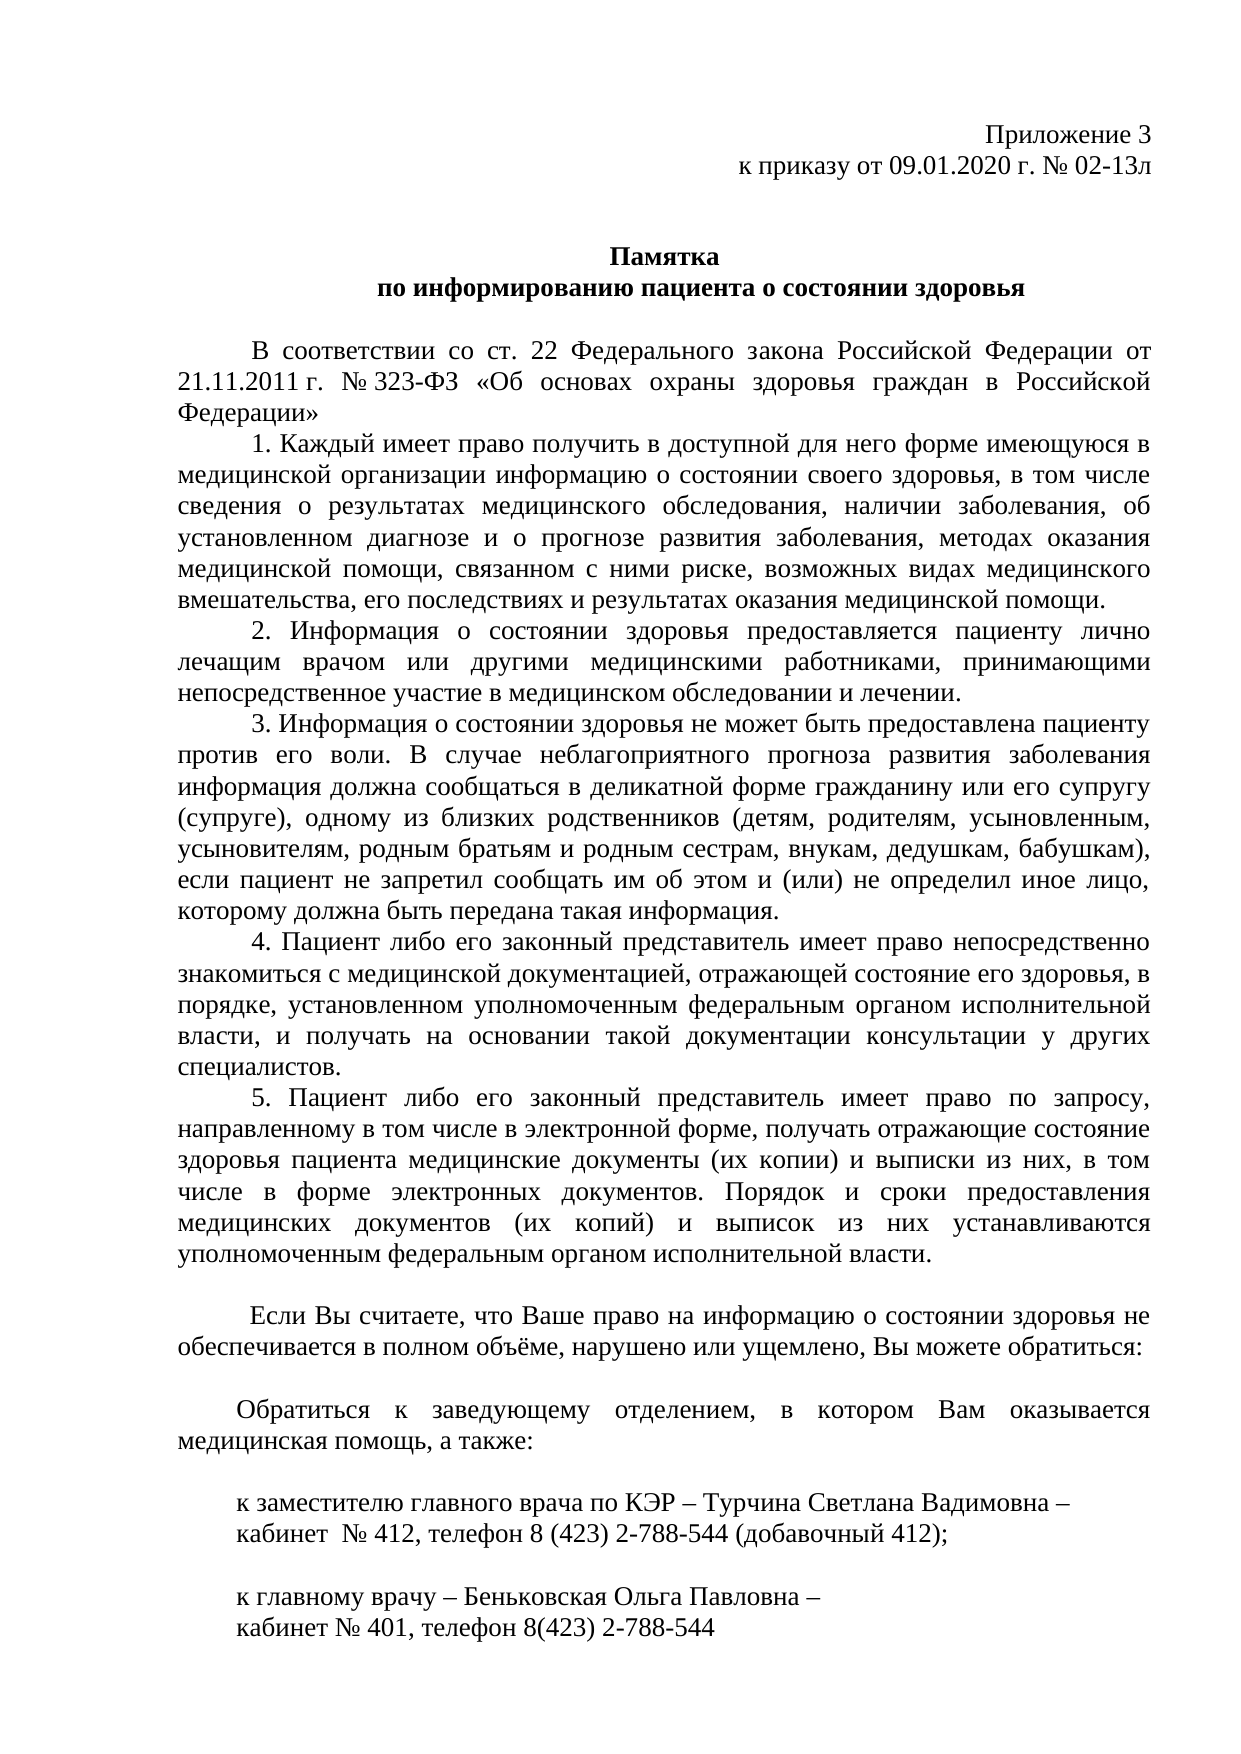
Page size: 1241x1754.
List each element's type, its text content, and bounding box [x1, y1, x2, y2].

text В соответствии со ст. 22 Федерального закона Российской Федерации от 21.11.2011 г. № 323-ФЗ «Об основах охраны здоровья граждан в Российской Федерации» [177, 334, 1152, 427]
text Если Вы считаете, что Ваше право на информацию о состоянии здоровья не обеспечивается в полном объёме, нарушено или ущемлено, Вы можете обратиться: [177, 1299, 1152, 1362]
text к приказу от 09.01.2020 г. № 02-13л [177, 149, 1152, 180]
text кабинет № 401, телефон 8(423) 2-788-544 [177, 1611, 1152, 1642]
text Обратиться к заведующему отделением, в котором Вам оказывается медицинская помощь, а также: [177, 1393, 1152, 1455]
text 5. Пациент либо его законный представитель имеет право по запросу, направленному в том числе в электронной форме, получать отражающие состояние здоровья пациента медицинские документы (их копии) и выписки из них, в том числе в форме электронных документов. Порядок и сроки предоставления медицинских документов (их копий) и выписок из них устанавливаются уполномоченным федеральным органом исполнительной власти.56Обязана ли медицинская организация изготавливать копии медицинской документации для передачи пациенту? [177, 1081, 1152, 1268]
text 1. Каждый имеет право получить в доступной для него форме имеющуюся в медицинской организации информацию о состоянии своего здоровья, в том числе сведения о результатах медицинского обследования, наличии заболевания, об установленном диагнозе и о прогнозе развития заболевания, методах оказания медицинской помощи, связанном с ними риске, возможных видах медицинского вмешательства, его последствиях и результатах оказания медицинской помощи.62Имеет ли право медицинская организация отдать пациенту рентген-снимок после проведенного исследования [177, 427, 1152, 614]
text к заместителю главного врача по КЭР – Турчина Светлана Вадимовна – [177, 1486, 1152, 1517]
text 2. Информация о состоянии здоровья предоставляется пациенту лично лечащим врачом или другими медицинскими работниками, принимающими непосредственное участие в медицинском обследовании и лечении. 4 [177, 614, 1152, 707]
text Приложение 3 [177, 118, 1152, 149]
text Памятка [177, 240, 1152, 271]
text 3. Информация о состоянии здоровья не может быть предоставлена пациенту против его воли. В случае неблагоприятного прогноза развития заболевания информация должна сообщаться в деликатной форме гражданину или его супругу (супруге), одному из близких родственников (детям, родителям, усыновленным, усыновителям, родным братьям и родным сестрам, внукам, дедушкам, бабушкам), если пациент не запретил сообщать им об этом и (или) не определил иное лицо, которому должна быть передана такая информация.3 [177, 707, 1152, 926]
text к главному врачу – Беньковская Ольга Павловна – [177, 1579, 1152, 1611]
text 4. Пациент либо его законный представитель имеет право непосредственно знакомиться с медицинской документацией, отражающей состояние его здоровья, в порядке, установленном уполномоченным федеральным органом исполнительной власти, и получать на основании такой документации консультации у других специалистов.39 [177, 926, 1152, 1081]
text по информированию пациента о состоянии здоровья [177, 271, 1152, 303]
text кабинет № 412, телефон 8 (423) 2-788-544 (добавочный 412); [177, 1517, 1152, 1548]
